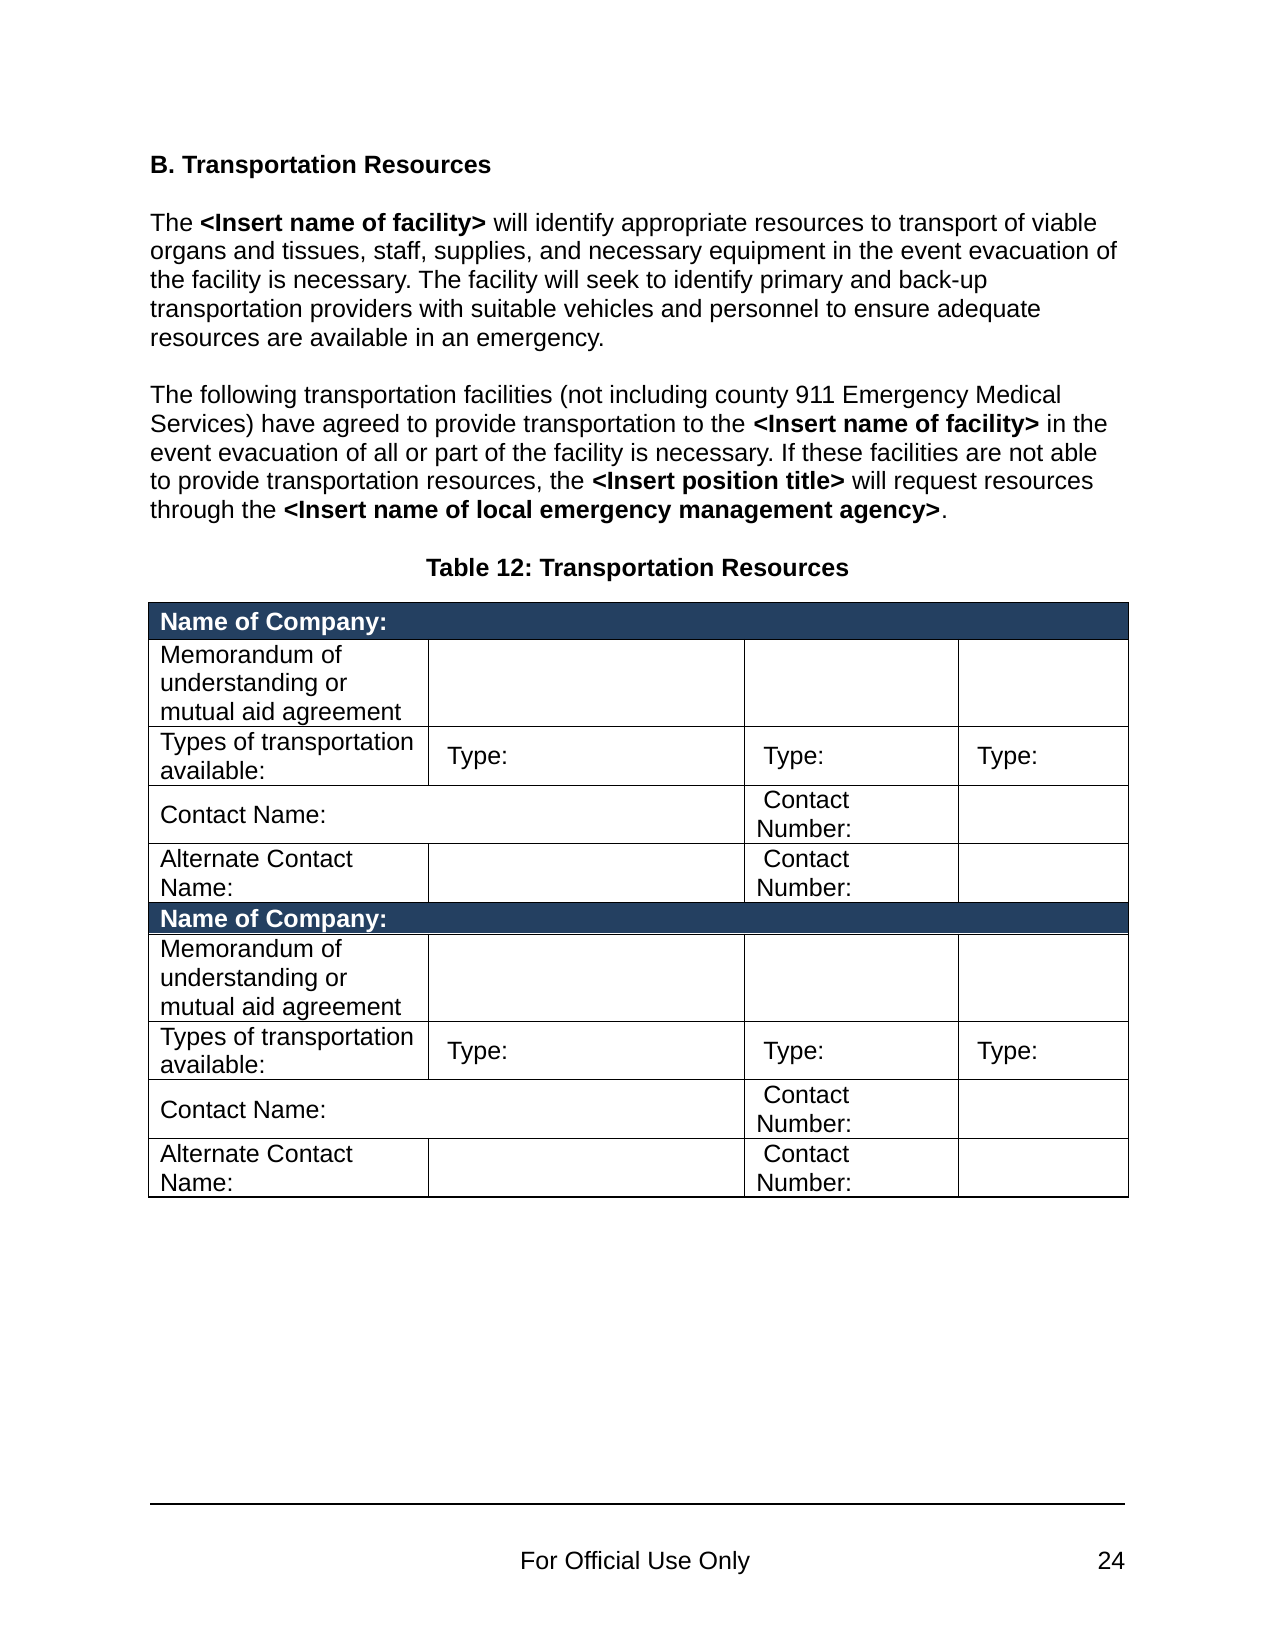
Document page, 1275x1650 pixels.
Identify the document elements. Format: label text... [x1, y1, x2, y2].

table_cell Type: [429, 727, 744, 784]
table_cell Alternate Contact Name: [149, 1139, 428, 1196]
subtitle B. Transportation Resources [150, 150, 1125, 179]
table_cell Contact Number: [745, 1080, 958, 1138]
table_cell [429, 640, 744, 726]
table_cell [429, 935, 744, 1021]
table_cell Contact Name: [149, 786, 744, 843]
text The following transportation facilities (not including county 911 Emergency Medical Services) have agreed to provide transportation to the <Insert name of facility> in the event evacuation of all or part of the facility is necessary. If these facilities are not able to provide transportation resources, the <Insert position title> will request resources through the <Insert name of local emergency management agency>. [150, 380, 1125, 524]
table_cell Memorandum of understanding or mutual aid agreement [149, 935, 428, 1021]
table_cell [959, 640, 1128, 726]
table_cell Contact Name: [149, 1080, 744, 1138]
table_cell [959, 1080, 1128, 1138]
table_cell Contact Number: [745, 844, 958, 902]
table_cell Type: [429, 1022, 744, 1079]
table_cell Types of transportation available: [149, 1022, 428, 1079]
table_cell Contact Number: [745, 786, 958, 843]
table_cell [959, 786, 1128, 843]
table_cell Type: [959, 727, 1128, 784]
table_cell [959, 935, 1128, 1021]
table_cell [745, 640, 958, 726]
table_cell Memorandum of understanding or mutual aid agreement [149, 640, 428, 726]
table_cell Alternate Contact Name: [149, 844, 428, 902]
table_cell Name of Company: [149, 903, 1128, 933]
table_cell [745, 935, 958, 1021]
table_cell [959, 844, 1128, 902]
table_cell Types of transportation available: [149, 727, 428, 784]
table_cell Type: [959, 1022, 1128, 1079]
table_cell [959, 1139, 1128, 1196]
table_cell [429, 1139, 744, 1196]
table_cell Contact Number: [745, 1139, 958, 1196]
text The <Insert name of facility> will identify appropriate resources to transport of viable organs and tissues, staff, supplies, and necessary equipment in the event evacuation of the facility is necessary. The facility will seek to identify primary and back-up transportation providers with suitable vehicles and personnel to ensure adequate resources are available in an emergency. [150, 207, 1125, 351]
table_cell Type: [745, 727, 958, 784]
table_cell Type: [745, 1022, 958, 1079]
table_header Name of Company: [149, 603, 1128, 639]
table_cell [429, 844, 744, 902]
